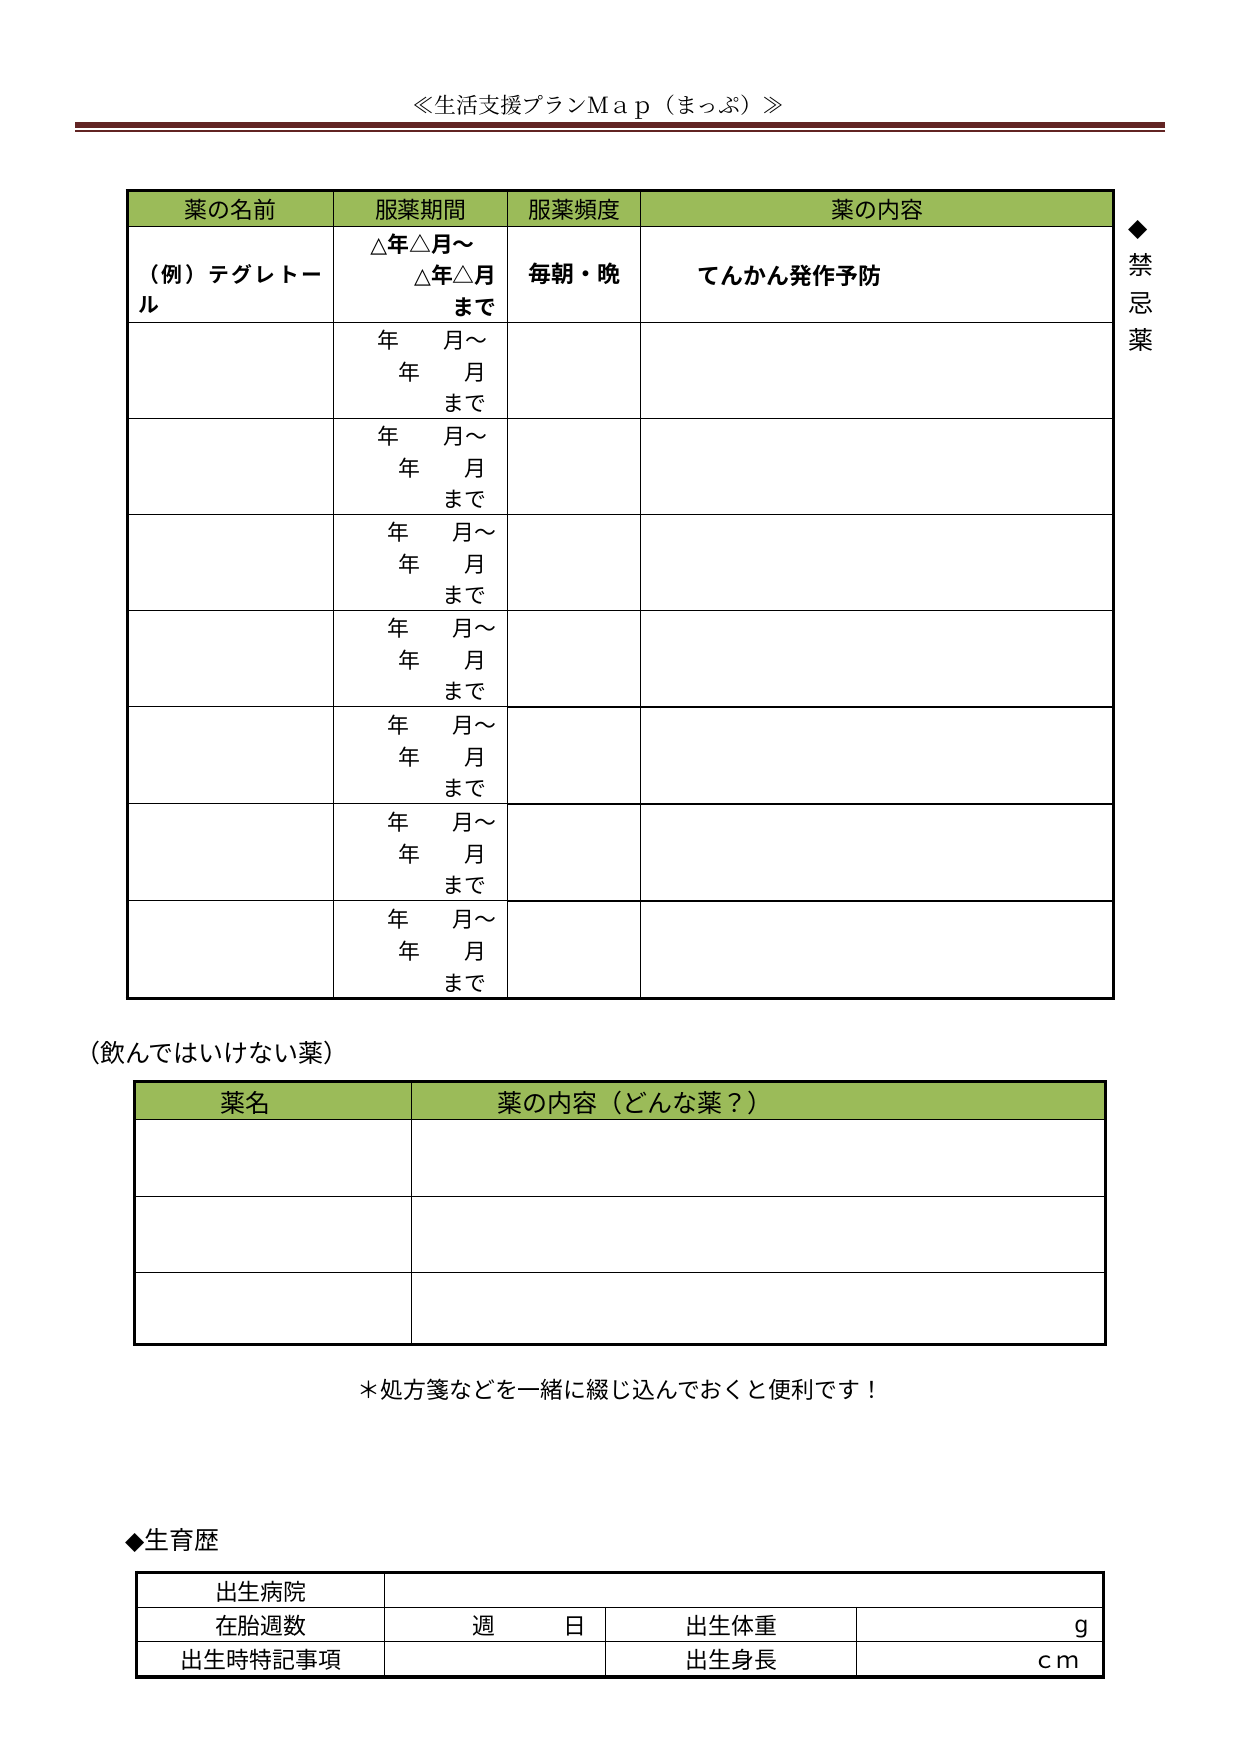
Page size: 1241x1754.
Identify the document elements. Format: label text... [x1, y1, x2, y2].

table_cell [508, 323, 640, 418]
table_cell 年 月～ 年 月 まで [334, 515, 507, 610]
table_cell （例）テグレトール [129, 227, 333, 322]
table_cell [412, 1197, 1104, 1272]
table_cell 年 月～ 年 月 まで [334, 804, 507, 900]
table_cell 出生体重 [606, 1608, 856, 1641]
table_cell g [857, 1608, 1102, 1641]
table_cell [641, 419, 1112, 514]
table_cell 出生身長 [606, 1642, 856, 1675]
table_cell [136, 1197, 411, 1272]
table_cell [641, 515, 1112, 610]
table_cell [136, 1273, 411, 1343]
table_cell 年 月～ 年 月 まで [334, 707, 507, 803]
table_cell [508, 419, 640, 514]
table_cell 週 日 [385, 1608, 605, 1641]
table_cell [641, 805, 1112, 900]
table_cell 年 月～ 年 月 まで [334, 611, 507, 706]
table_cell [641, 902, 1112, 997]
table_cell 年 月～ 年 月 まで [334, 323, 507, 418]
table_cell [129, 515, 333, 610]
table_header 出生病院 [138, 1574, 384, 1607]
table_header 服薬頻度 [508, 192, 640, 226]
table_cell 出生時特記事項 [138, 1642, 384, 1675]
table_cell てんかん発作予防 [641, 227, 1112, 322]
table_cell [129, 611, 333, 706]
table_cell 在胎週数 [138, 1608, 384, 1641]
table_cell [129, 707, 333, 803]
table_cell [641, 323, 1112, 418]
table_cell [508, 902, 640, 997]
table_cell 毎朝・晩 [508, 227, 640, 322]
table_cell [508, 708, 640, 803]
table_header 薬名 [136, 1083, 411, 1119]
table_cell [412, 1273, 1104, 1343]
text ◆生育歴 [75, 1520, 1165, 1558]
table_cell [508, 805, 640, 900]
table_header [385, 1574, 1102, 1607]
table_header 薬の内容 [641, 192, 1112, 226]
table_cell [412, 1120, 1104, 1196]
table_cell [129, 901, 333, 997]
table_cell ｃｍ [857, 1642, 1102, 1675]
table_cell [508, 515, 640, 610]
table_cell [129, 419, 333, 514]
table_cell [641, 611, 1112, 706]
table_cell [129, 323, 333, 418]
table_header 薬の内容（どんな薬？） [412, 1083, 1104, 1119]
table_header 服薬期間 [334, 192, 507, 226]
table_cell [508, 611, 640, 706]
table_cell [385, 1642, 605, 1675]
table_header 薬の名前 [129, 192, 333, 226]
table_cell [641, 708, 1112, 803]
table_cell △年△月～ △年△月 まで [334, 227, 507, 322]
table_cell [136, 1120, 411, 1196]
text ＊処方箋などを一緒に綴じ込んでおくと便利です！ [75, 1108, 1096, 1408]
text ◆禁忌薬（飲んではいけない薬） [75, 208, 1165, 1070]
table_cell [129, 804, 333, 900]
table_cell 年 月～ 年 月 まで [334, 901, 507, 997]
table_cell 年 月～ 年 月 まで [334, 419, 507, 514]
